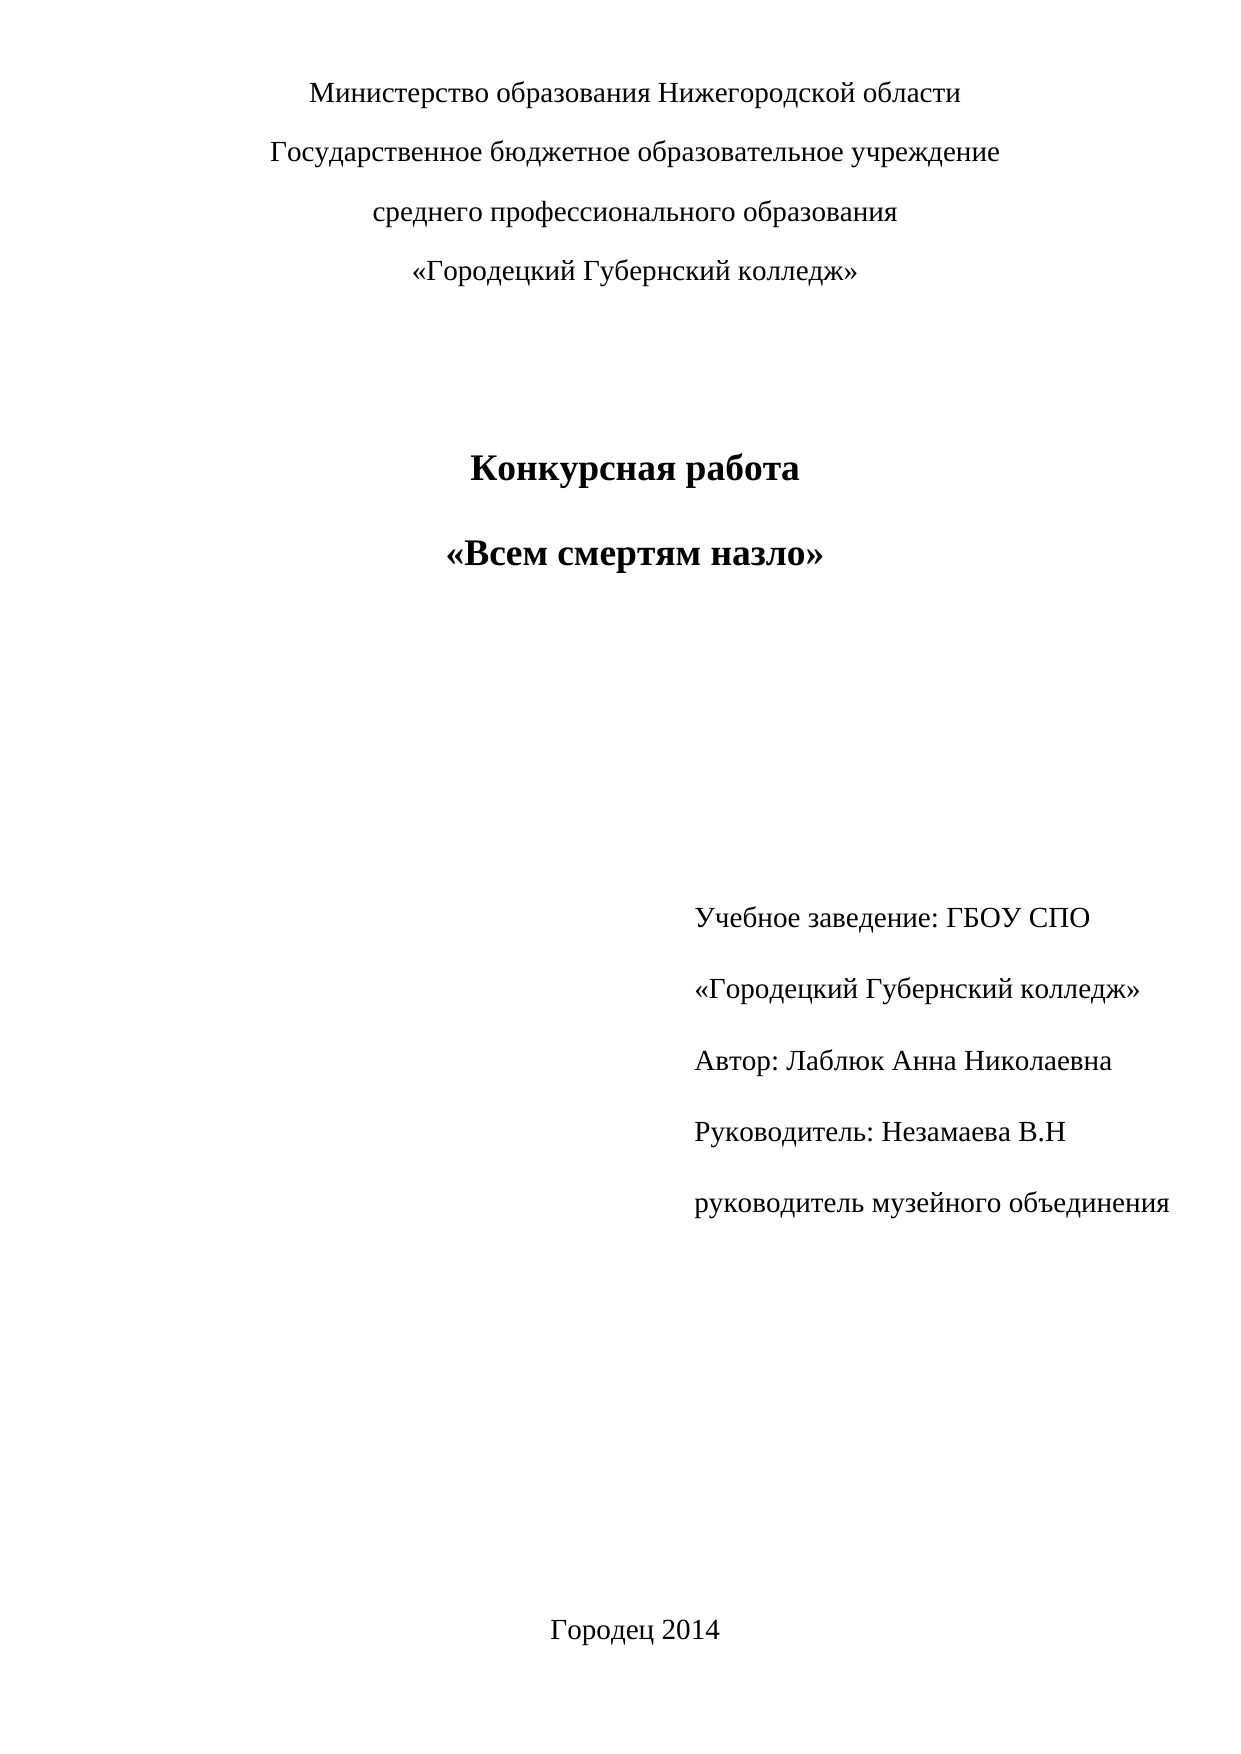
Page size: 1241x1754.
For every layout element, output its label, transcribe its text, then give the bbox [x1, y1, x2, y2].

text «Городецкий Губернский колледж» [118, 253, 1152, 287]
text руководитель музейного объединения [118, 1185, 1181, 1219]
text «Всем смертям назло» [118, 530, 1152, 573]
text Учебное заведение: ГБОУ СПО [118, 901, 1181, 934]
text Руководитель: Незамаева В.Н [118, 1114, 1181, 1147]
text среднего профессионального образования [118, 194, 1152, 227]
text Конкурсная работа [118, 445, 1152, 488]
text Городец 2014 [118, 1612, 1152, 1646]
text «Городецкий Губернский колледж» [118, 972, 1181, 1005]
text Автор: Лаблюк Анна Николаевна [118, 1043, 1181, 1076]
text Государственное бюджетное образовательное учреждение [118, 134, 1152, 168]
text Министерство образования Нижегородской области [118, 75, 1152, 108]
